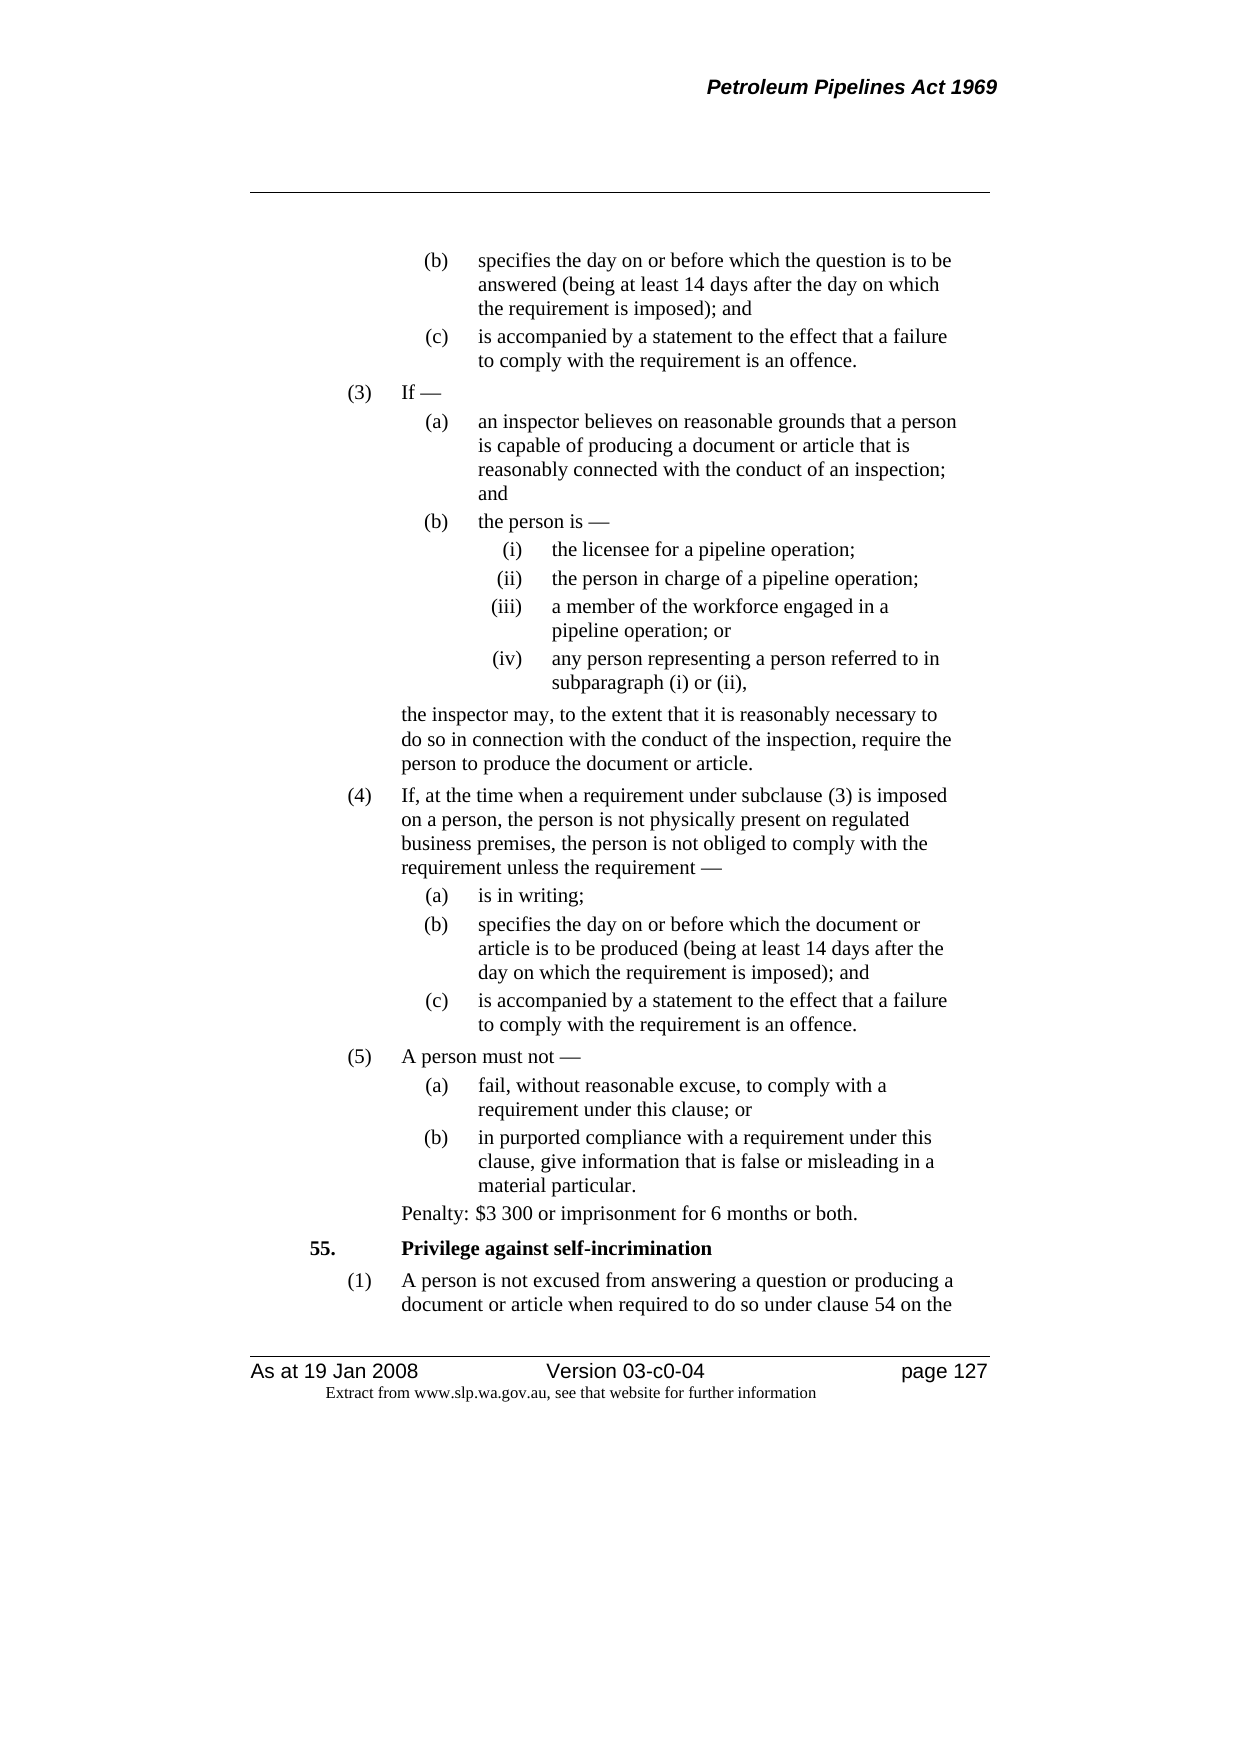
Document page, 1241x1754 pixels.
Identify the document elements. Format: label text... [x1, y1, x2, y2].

text (5) A person must not — [312, 1044, 960, 1068]
subtitle 55. Privilege against self-incrimination [309, 1236, 960, 1260]
text (3) If — [312, 380, 960, 404]
text Penalty: $3 300 or imprisonment for 6 months or both. [336, 1201, 960, 1225]
text (ii) the person in charge of a pipeline operation; [463, 565, 960, 589]
text (a) fail, without reasonable excuse, to comply with a requirement under this clause; or [389, 1073, 960, 1121]
text (c) is accompanied by a statement to the effect that a failure to comply with the requirement is an offence. [389, 324, 960, 372]
text (b) specifies the day on or before which the question is to be answered (being at least 14 days after the day on which the requirement is imposed); and [389, 247, 960, 320]
text (b) in purported compliance with a requirement under this clause, give information that is false or misleading in a material particular. [389, 1125, 960, 1197]
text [312, 1268, 960, 1316]
text (iii) a member of the workforce engaged in a pipeline operation; or [463, 594, 960, 642]
text (b) specifies the day on or before which the document or article is to be produced (being at least 14 days after the day on which the requirement is imposed); and [389, 912, 960, 984]
text the inspector may, to the extent that it is reasonably necessary to do so in connection with the conduct of the inspection, require the person to produce the document or article. [312, 702, 960, 774]
text (c) is accompanied by a statement to the effect that a failure to comply with the requirement is an offence. [389, 988, 960, 1036]
text (i) the licensee for a pipeline operation; [463, 537, 960, 561]
text (b) the person is — [389, 509, 960, 533]
text (4) If, at the time when a requirement under subclause (3) is imposed on a person, the person is not physically present on regulated business premises, the person is not obliged to comply with the requirement unless the requirement — [312, 783, 960, 879]
text (iv) any person representing a person referred to in subparagraph (i) or (ii), [463, 646, 960, 694]
text (a) an inspector believes on reasonable grounds that a person is capable of producing a document or article that is reasonably connected with the conduct of an inspection; and [389, 408, 960, 505]
text (a) is in writing; [389, 883, 960, 907]
